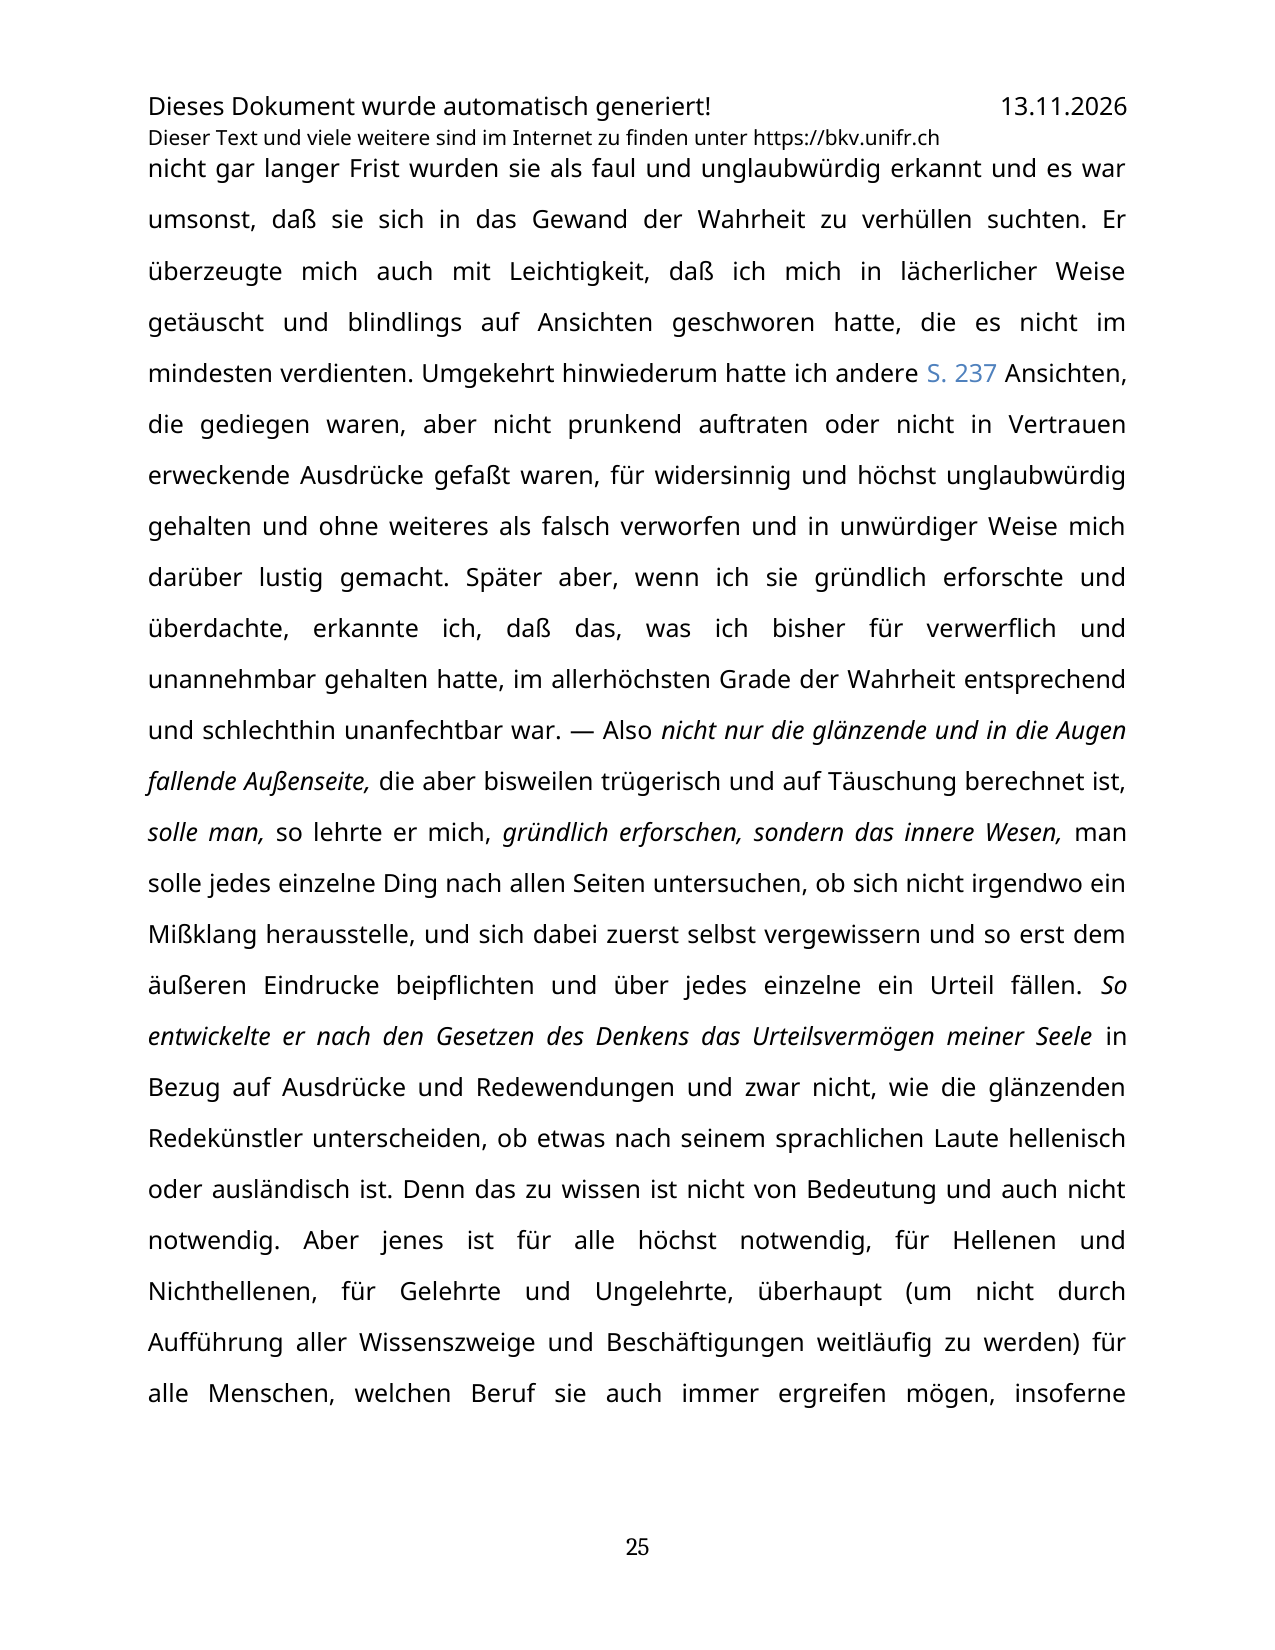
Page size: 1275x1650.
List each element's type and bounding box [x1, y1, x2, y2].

text [148, 151, 1127, 1410]
